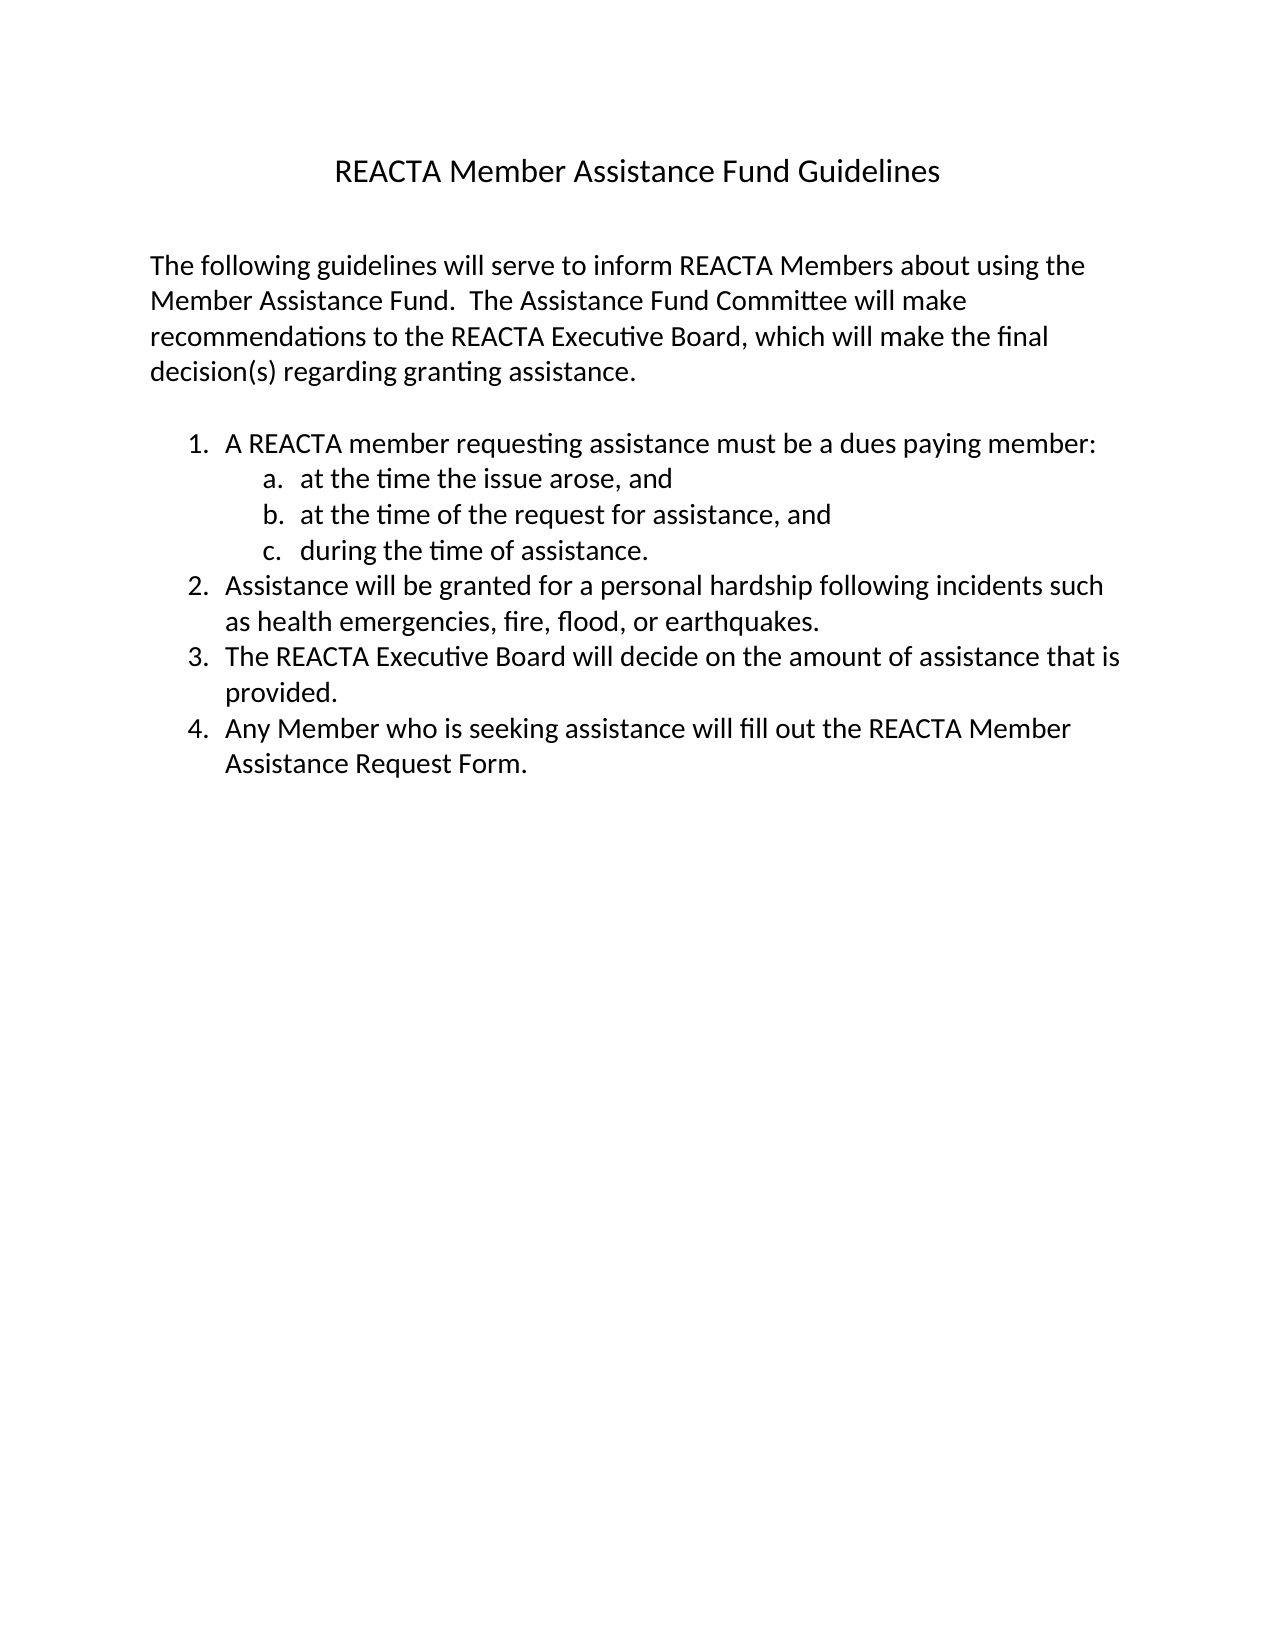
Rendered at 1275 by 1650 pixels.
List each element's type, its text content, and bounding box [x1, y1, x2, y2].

text REACTA Member Assistance Fund Guidelines [150, 150, 1125, 191]
list Assistance will be granted for a personal hardship following incidents such as health emergencies, fire, flood, or earthquakes. [187, 567, 1125, 638]
list A REACTA member requesting assistance must be a dues paying member: [187, 425, 1125, 460]
list Any Member who is seeking assistance will fill out the REACTA Member Assistance Request Form. [187, 710, 1125, 781]
list at the time the issue arose, and [262, 460, 1125, 496]
list during the time of assistance. [262, 532, 1125, 567]
list The REACTA Executive Board will decide on the amount of assistance that is provided. [187, 638, 1125, 710]
list at the time of the request for assistance, and [262, 496, 1125, 532]
text The following guidelines will serve to inform REACTA Members about using the Member Assistance Fund. The Assistance Fund Committee will make recommendations to the REACTA Executive Board, which will make the final decision(s) regarding granting assistance. [150, 247, 1125, 389]
